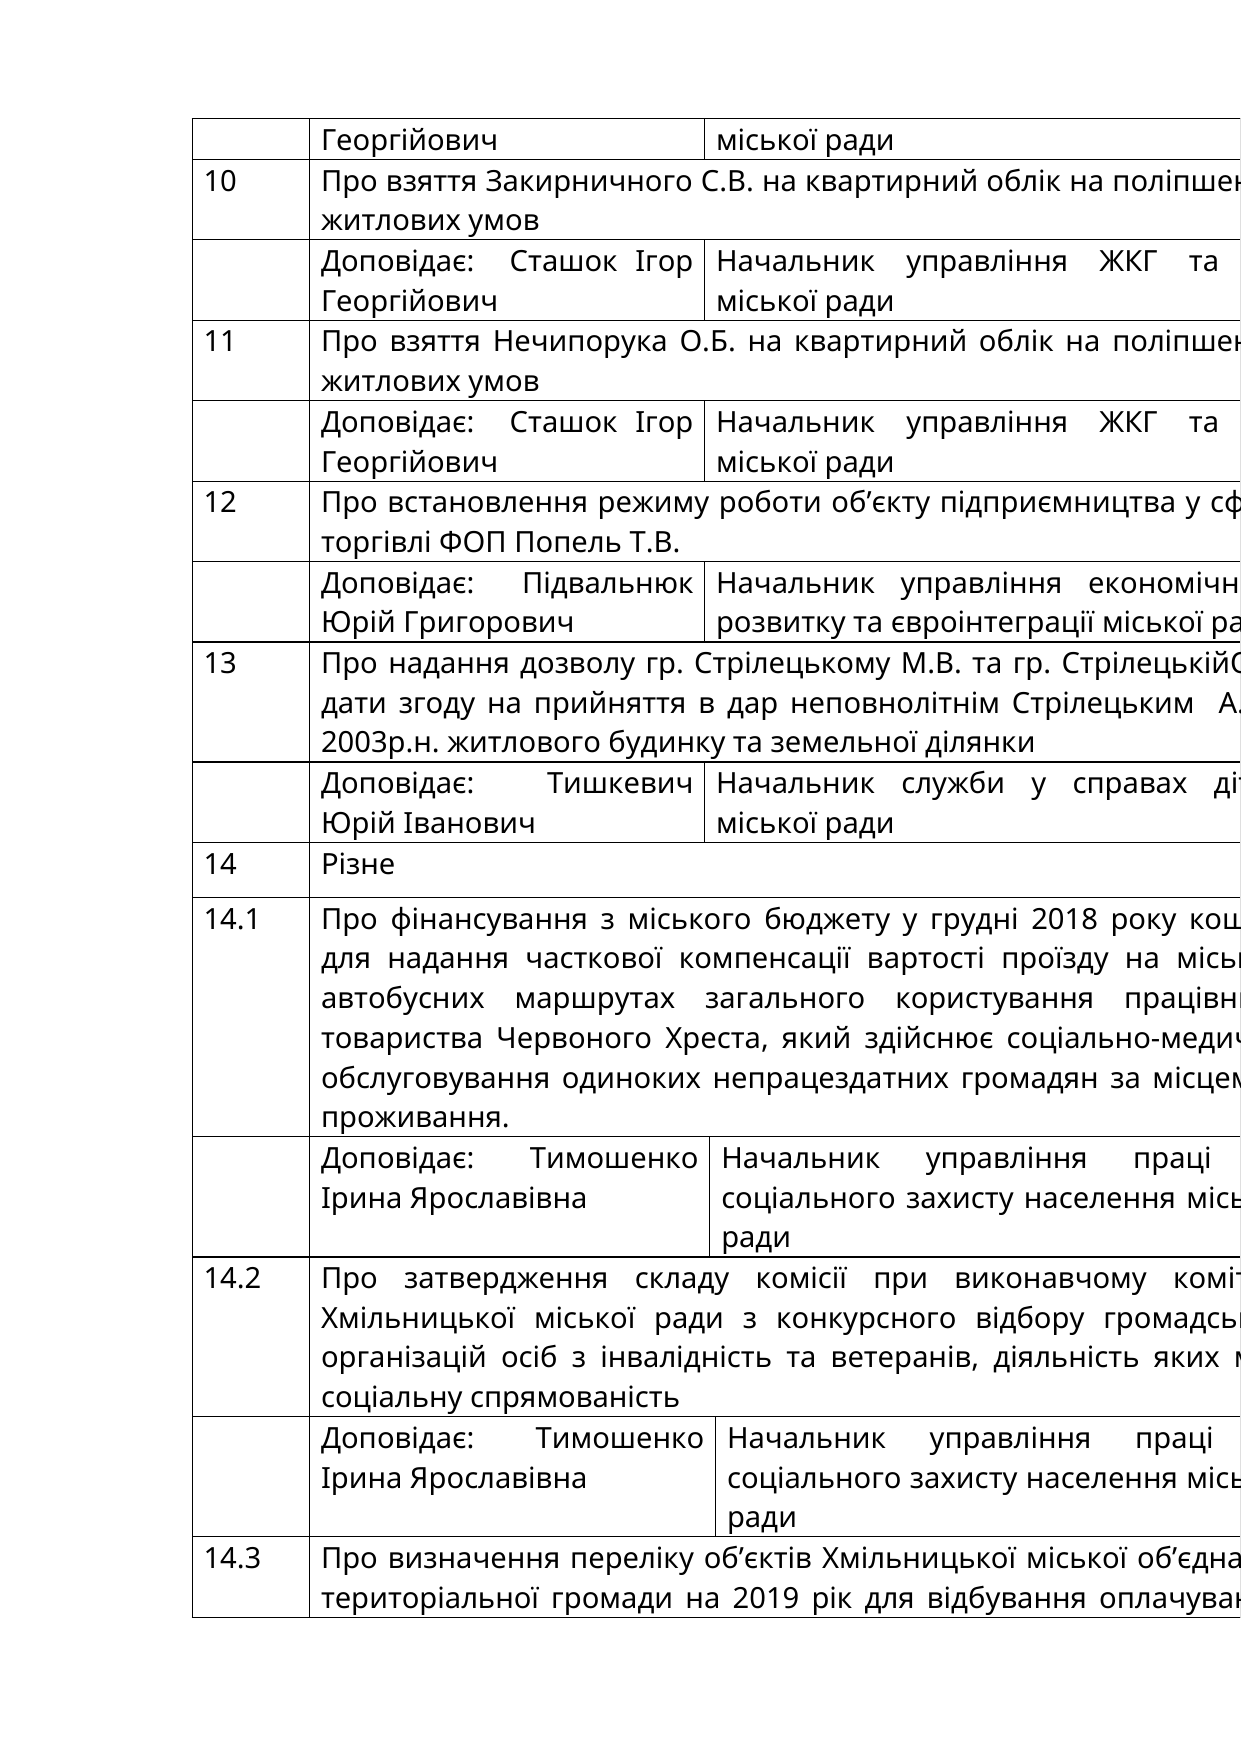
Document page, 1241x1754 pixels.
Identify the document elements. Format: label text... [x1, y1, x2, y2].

table_cell 14.1 [193, 898, 309, 1136]
table_cell Різне [310, 843, 1240, 897]
table_cell [193, 119, 309, 159]
table_cell Начальник управління ЖКГ та КВ міської ради [705, 401, 1240, 481]
table_cell Доповідає: Тишкевич Юрій Іванович [310, 763, 704, 842]
table_cell Начальник служби у справах дітей міської ради [705, 763, 1240, 842]
table_cell Про фінансування з міського бюджету у грудні 2018 року коштів для надання часткової компенсації вартості проїзду на міських автобусних маршрутах загального користування працівнику товариства Червоного Хреста, який здійснює соціально-медичне обслуговування одиноких непрацездатних громадян за місцем їх проживання. [310, 898, 1240, 1136]
table_cell Начальник управління праці та соціального захисту населення міської ради [710, 1137, 1240, 1256]
table_cell Начальник управління праці та соціального захисту населення міської ради [716, 1417, 1240, 1536]
table_cell 14 [193, 843, 309, 897]
table_cell Доповідає: Підвальнюк Юрій Григорович [310, 562, 704, 641]
table_cell Доповідає: Сташок Ігор Георгійович [310, 401, 704, 481]
table_cell [193, 1137, 309, 1256]
table_cell [193, 401, 309, 481]
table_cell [705, 119, 1240, 159]
table_cell Про затвердження складу комісії при виконавчому комітеті Хмільницької міської ради з конкурсного відбору громадських організацій осіб з інвалідність та ветеранів, діяльність яких має соціальну спрямованість [310, 1258, 1240, 1416]
table_cell [193, 562, 309, 641]
table_cell 13 [193, 643, 309, 761]
table_cell Про взяття Нечипорука О.Б. на квартирний облік на поліпшення житлових умов [310, 321, 1240, 400]
table_cell Доповідає: Тимошенко Ірина Ярославівна [310, 1417, 715, 1536]
table_cell 14.3 [193, 1537, 309, 1617]
table_cell Доповідає: Тимошенко Ірина Ярославівна [310, 1137, 709, 1256]
table_cell 10 [193, 160, 309, 239]
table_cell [310, 1537, 1240, 1617]
table_cell Доповідає: Сташок Ігор Георгійович [310, 240, 704, 320]
table_cell [193, 1417, 309, 1536]
table_cell Про встановлення режиму роботи об’єкту підприємництва у сфері торгівлі ФОП Попель Т.В. [310, 482, 1240, 561]
table_cell 14.2 [193, 1258, 309, 1416]
table_cell 12 [193, 482, 309, 561]
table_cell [310, 119, 704, 159]
table_cell Начальник управління економічного розвитку та євроінтеграції міської ради [705, 562, 1240, 641]
table_cell Про взяття Закирничного С.В. на квартирний облік на поліпшення житлових умов [310, 160, 1240, 239]
table_cell 11 [193, 321, 309, 400]
table_cell Про надання дозволу гр. Стрілецькому М.В. та гр. СтрілецькійО.А. дати згоду на прийняття в дар неповнолітнім Стрілецьким А.М., 2003р.н. житлового будинку та земельної ділянки [310, 643, 1240, 761]
table_cell Начальник управління ЖКГ та КВ міської ради [705, 240, 1240, 320]
table_cell [193, 763, 309, 842]
table_cell [193, 240, 309, 320]
